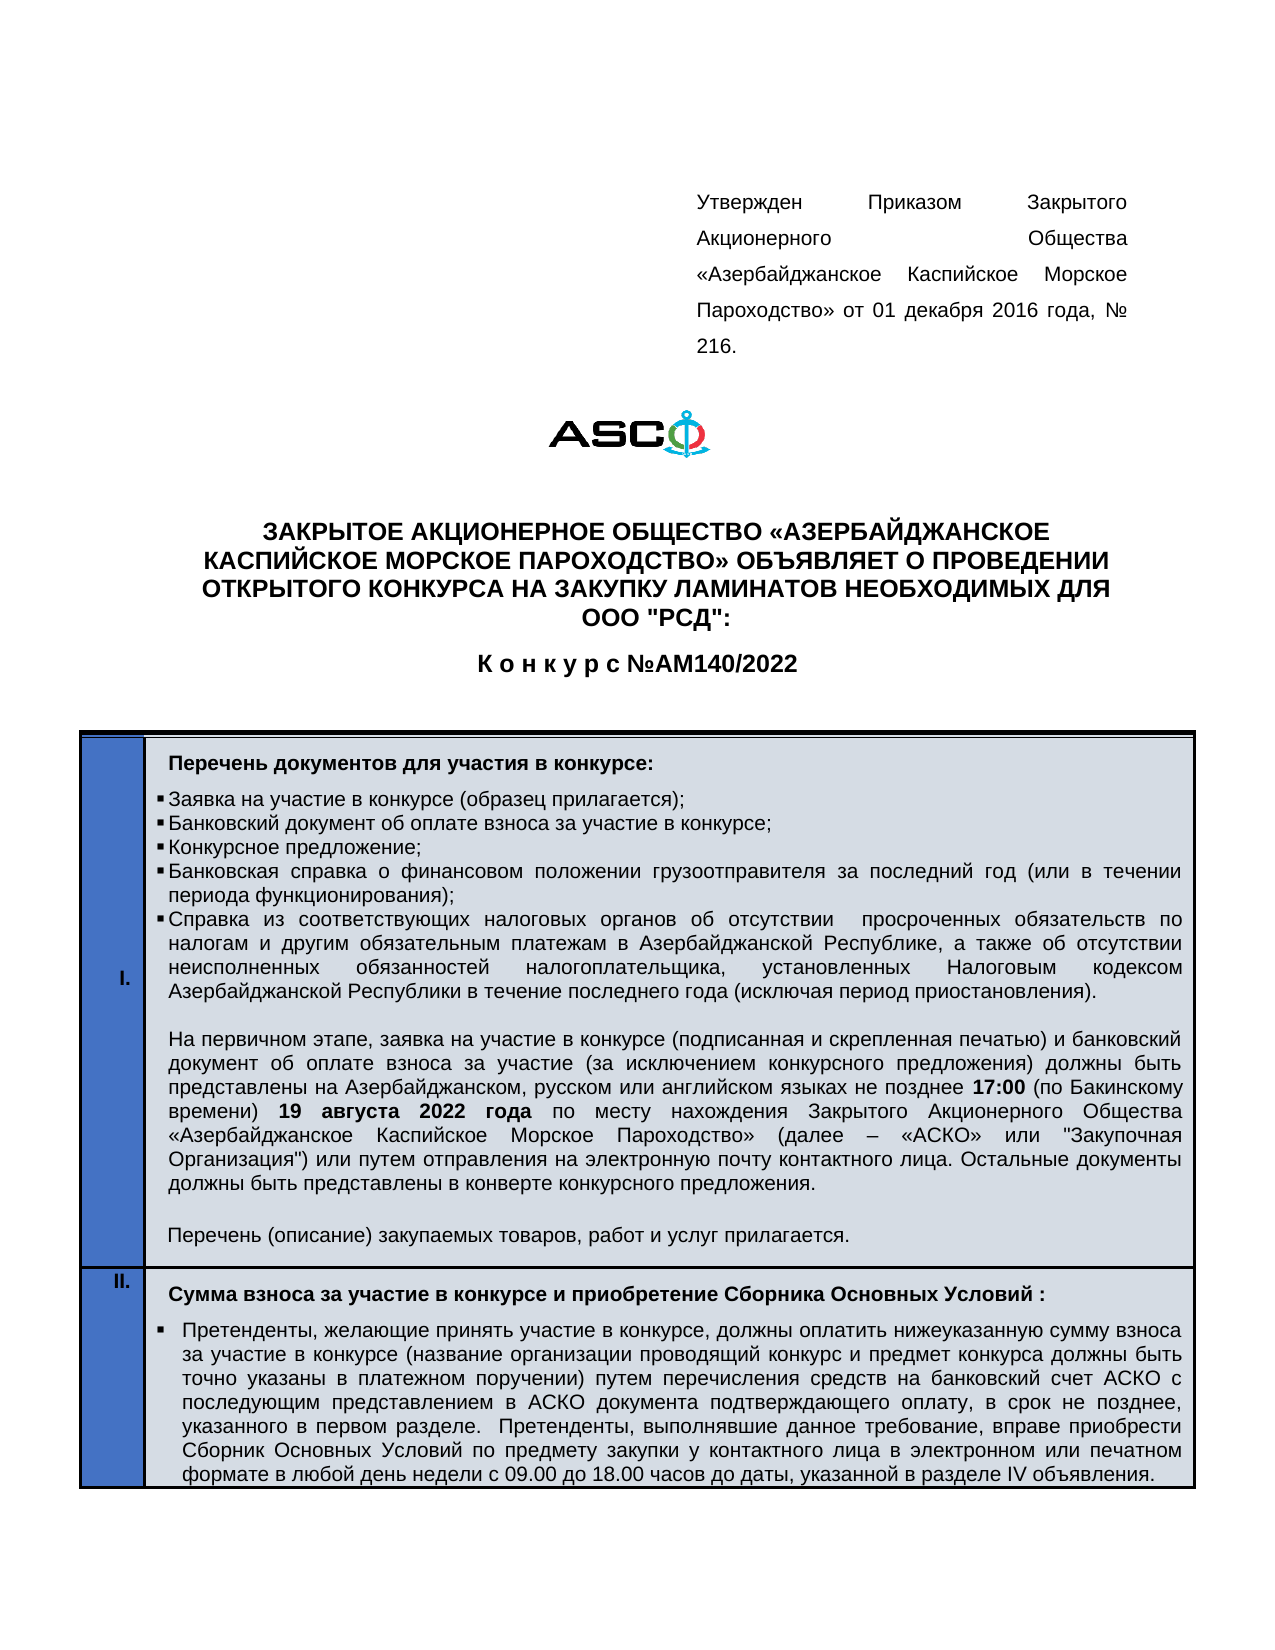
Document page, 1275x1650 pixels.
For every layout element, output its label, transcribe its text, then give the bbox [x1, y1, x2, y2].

table_header Перечень документов для участия в конкурсе: Заявка на участие в конкурсе (образец прилагается); Банковский документ об оплате взноса за участие в конкурсе; Конкурсное предложение; Банковская справка о финансовом положении грузоотправителя за последний год (или в течении периода функционирования); Справка из соответствующих налоговых органов об отсутствии просроченных обязательств по налогам и другим обязательным платежам в Азербайджанской Республике, а также об отсутствии неисполненных обязанностей налогоплательщика, установленных Налоговым кодексом Азербайджанской Республики в течение последнего года (исключая период приостановления). На первичном этапе, заявка на участие в конкурсе (подписанная и скрепленная печатью) и банковский документ об оплате взноса за участие (за исключением конкурсного предложения) должны быть представлены на Азербайджанском, русском или английском языках не позднее 17:00 (по Бакинскому времени) 19 августа 2022 года по месту нахождения Закрытого Акционерного Общества «Азербайджанское Каспийское Морское Пароходство» (далее – «АСКО» или "Закупочная Организация") или путем отправления на электронную почту контактного лица. Остальные документы должны быть представлены в конверте конкурсного предложения. Перечень (описание) закупаемых товаров, работ и услуг прилагается. [146, 738, 1193, 1266]
picture [512, 369, 746, 498]
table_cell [146, 1269, 1193, 1486]
table_header [82, 738, 143, 1266]
table_cell [82, 1269, 143, 1486]
text Утвержден Приказом Закрытого Акционерного Общества «Азербайджанское Каспийское Морское Пароходство» от 01 декабря 2016 года, № 216. [696, 150, 1127, 358]
text ЗАКРЫТОЕ АКЦИОНЕРНОЕ ОБЩЕСТВО «АЗЕРБАЙДЖАНСКОЕ КАСПИЙСКОЕ МОРСКОЕ ПАРОХОДСТВО» ОБЪЯВЛЯЕТ О ПРОВЕДЕНИИ ОТКРЫТОГО КОНКУРСА НА ЗАКУПКУ ЛАМИНАТОВ НЕОБХОДИМЫХ ДЛЯ ООО "РСД": [187, 517, 1125, 632]
text К о н к у р с №AM140/2022 [150, 649, 1125, 677]
